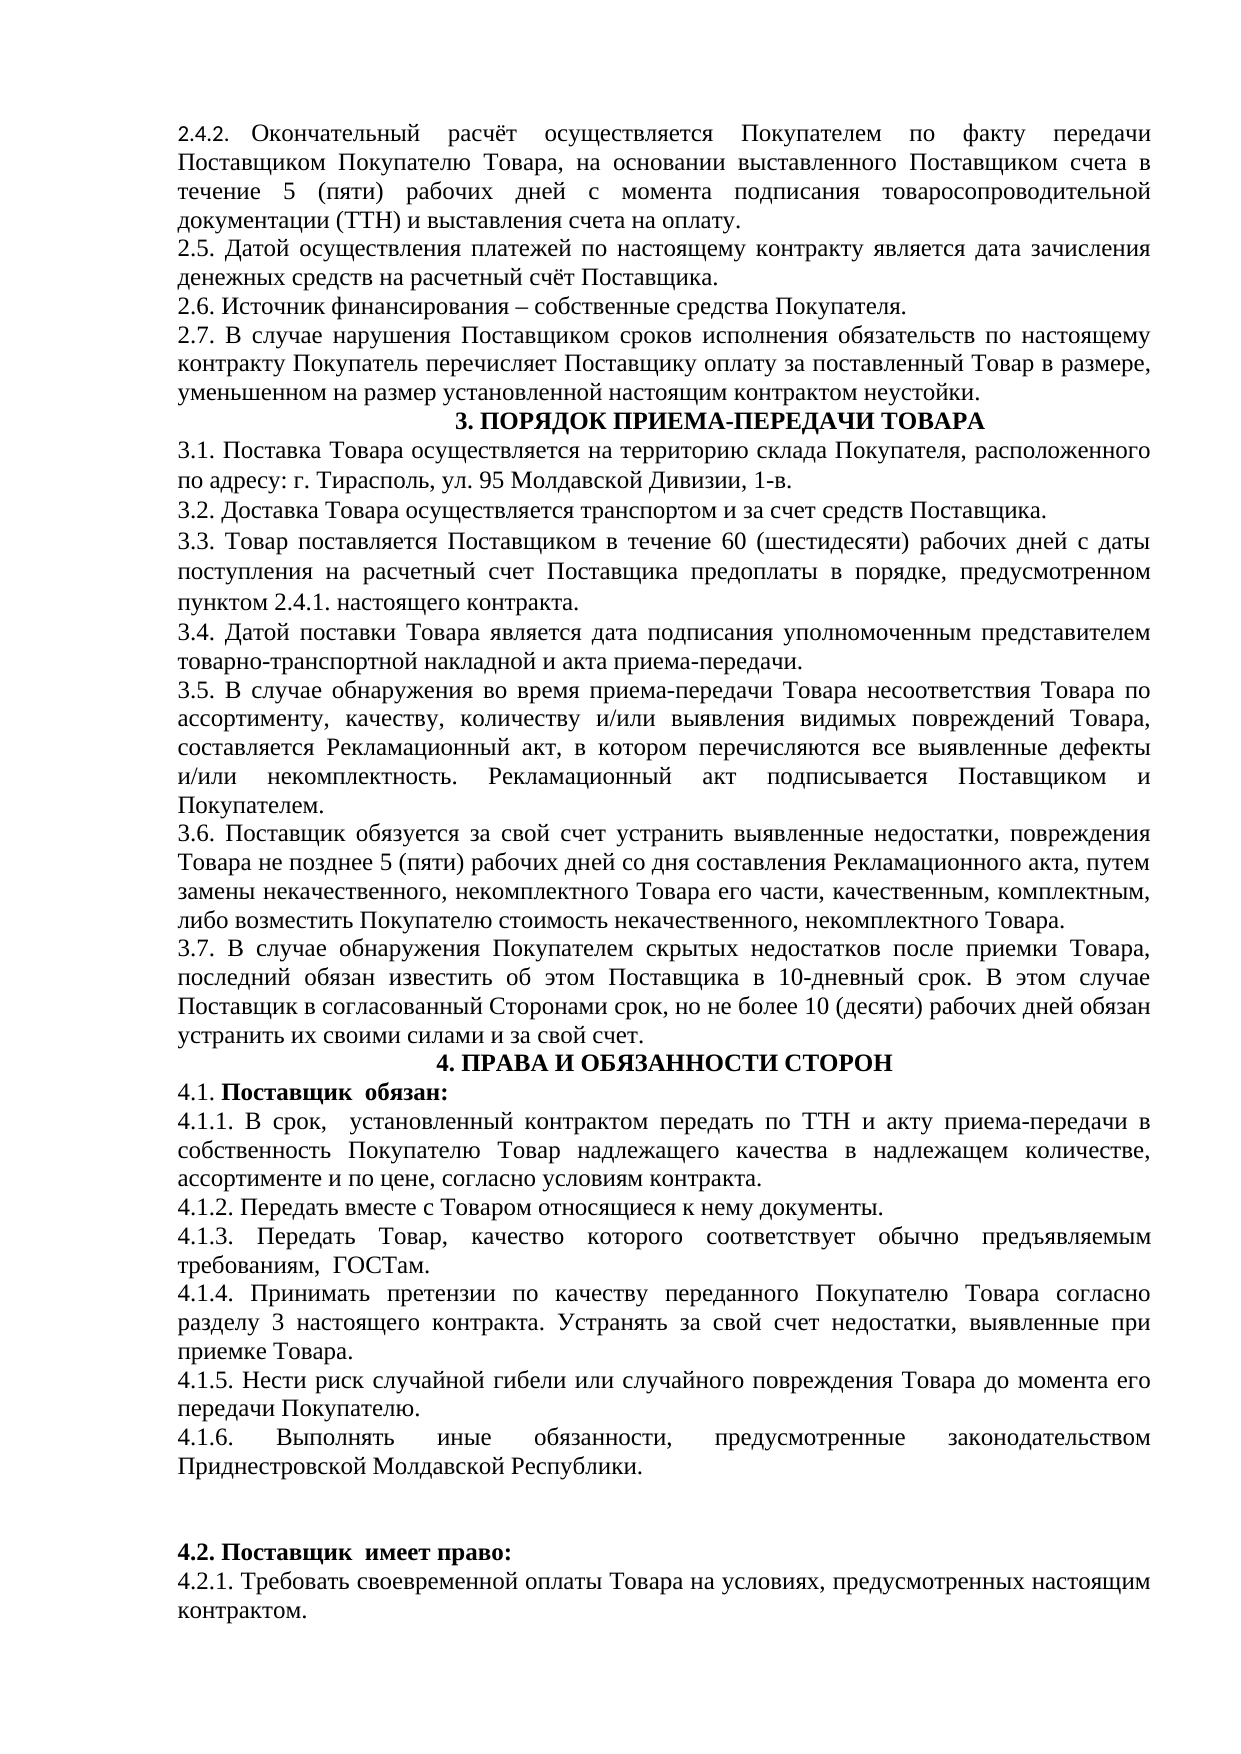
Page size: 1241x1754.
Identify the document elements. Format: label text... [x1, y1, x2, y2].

text 2.5. Датой осуществления платежей по настоящему контракту является дата зачисления денежных средств на расчетный счёт Поставщика. [177, 233, 1152, 291]
text 4.2.1. Требовать своевременной оплаты Товара на условиях, предусмотренных настоящим контрактом. [177, 1566, 1152, 1623]
text 3.1. Поставка Товара осуществляется на территорию склада Покупателя, расположенного по адресу: г. Тирасполь, ул. 95 Молдавской Дивизии, 1-в. [177, 435, 1152, 494]
text 3.5. В случае обнаружения во время приема-передачи Товара несоответствия Товара по ассортименту, качеству, количеству и/или выявления видимых повреждений Товара, составляется Рекламационный акт, в котором перечисляются все выявленные дефекты и/или некомплектность. Рекламационный акт подписывается Поставщиком и Покупателем. [177, 675, 1152, 818]
text 4.1.4. Принимать претензии по качеству переданного Покупателю Товара согласно разделу 3 настоящего контракта. Устранять за свой счет недостатки, выявленные при приемке Товара. [177, 1278, 1152, 1365]
text 4.1. Поставщик обязан: [177, 1077, 1152, 1106]
text 4.1.6. Выполнять иные обязанности, предусмотренные законодательством Приднестровской Молдавской Республики. [177, 1422, 1152, 1480]
text 3.7. В случае обнаружения Покупателем скрытых недостатков после приемки Товара, последний обязан известить об этом Поставщика в 10-дневный срок. В этом случае Поставщик в согласованный Сторонами срок, но не более 10 (десяти) рабочих дней обязан устранить их своими силами и за свой счет. [177, 933, 1152, 1048]
text 2.7. В случае нарушения Поставщиком сроков исполнения обязательств по настоящему контракту Покупатель перечисляет Поставщику оплату за поставленный Товар в размере, уменьшенном на размер установленной настоящим контрактом неустойки. [177, 320, 1152, 406]
text 4.1.3. Передать Товар, качество которого соответствует обычно предъявляемым требованиям, ГОСТам. [177, 1221, 1152, 1278]
text 4. ПРАВА И ОБЯЗАННОСТИ СТОРОН [177, 1048, 1152, 1077]
text 3.2. Доставка Товара осуществляется транспортом и за счет средств Поставщика. [177, 496, 1152, 524]
list Окончательный расчёт осуществляется Покупателем по факту передачи Поставщиком Покупателю Товара, на основании выставленного Поставщиком счета в течение 5 (пяти) рабочих дней с момента подписания товаросопроводительной документации (ТТН) и выставления счета на оплату. [177, 118, 1152, 233]
text 3. ПОРЯДОК ПРИЕМА-ПЕРЕДАЧИ ТОВАРА [288, 406, 1152, 435]
text 3.6. Поставщик обязуется за свой счет устранить выявленные недостатки, повреждения Товара не позднее 5 (пяти) рабочих дней со дня составления Рекламационного акта, путем замены некачественного, некомплектного Товара его части, качественным, комплектным, либо возместить Покупателю стоимость некачественного, некомплектного Товара. [177, 818, 1152, 933]
text 2.6. Источник финансирования – собственные средства Покупателя. [177, 291, 1152, 320]
text 3.4. Датой поставки Товара является дата подписания уполномоченным представителем товарно-транспортной накладной и акта приема-передачи. [177, 617, 1152, 675]
text 4.1.5. Нести риск случайной гибели или случайного повреждения Товара до момента его передачи Покупателю. [177, 1365, 1152, 1422]
text 4.2. Поставщик имеет право: [177, 1537, 1152, 1566]
text 4.1.2. Передать вместе с Товаром относящиеся к нему документы. [177, 1192, 1152, 1221]
text 3.3. Товар поставляется Поставщиком в течение 60 (шестидесяти) рабочих дней с даты поступления на расчетный счет Поставщика предоплаты в порядке, предусмотренном пунктом 2.4.1. настоящего контракта. [177, 526, 1152, 616]
text 4.1.1. В срок, установленный контрактом передать по ТТН и акту приема-передачи в собственность Покупателю Товар надлежащего качества в надлежащем количестве, ассортименте и по цене, согласно условиям контракта. [177, 1106, 1152, 1192]
